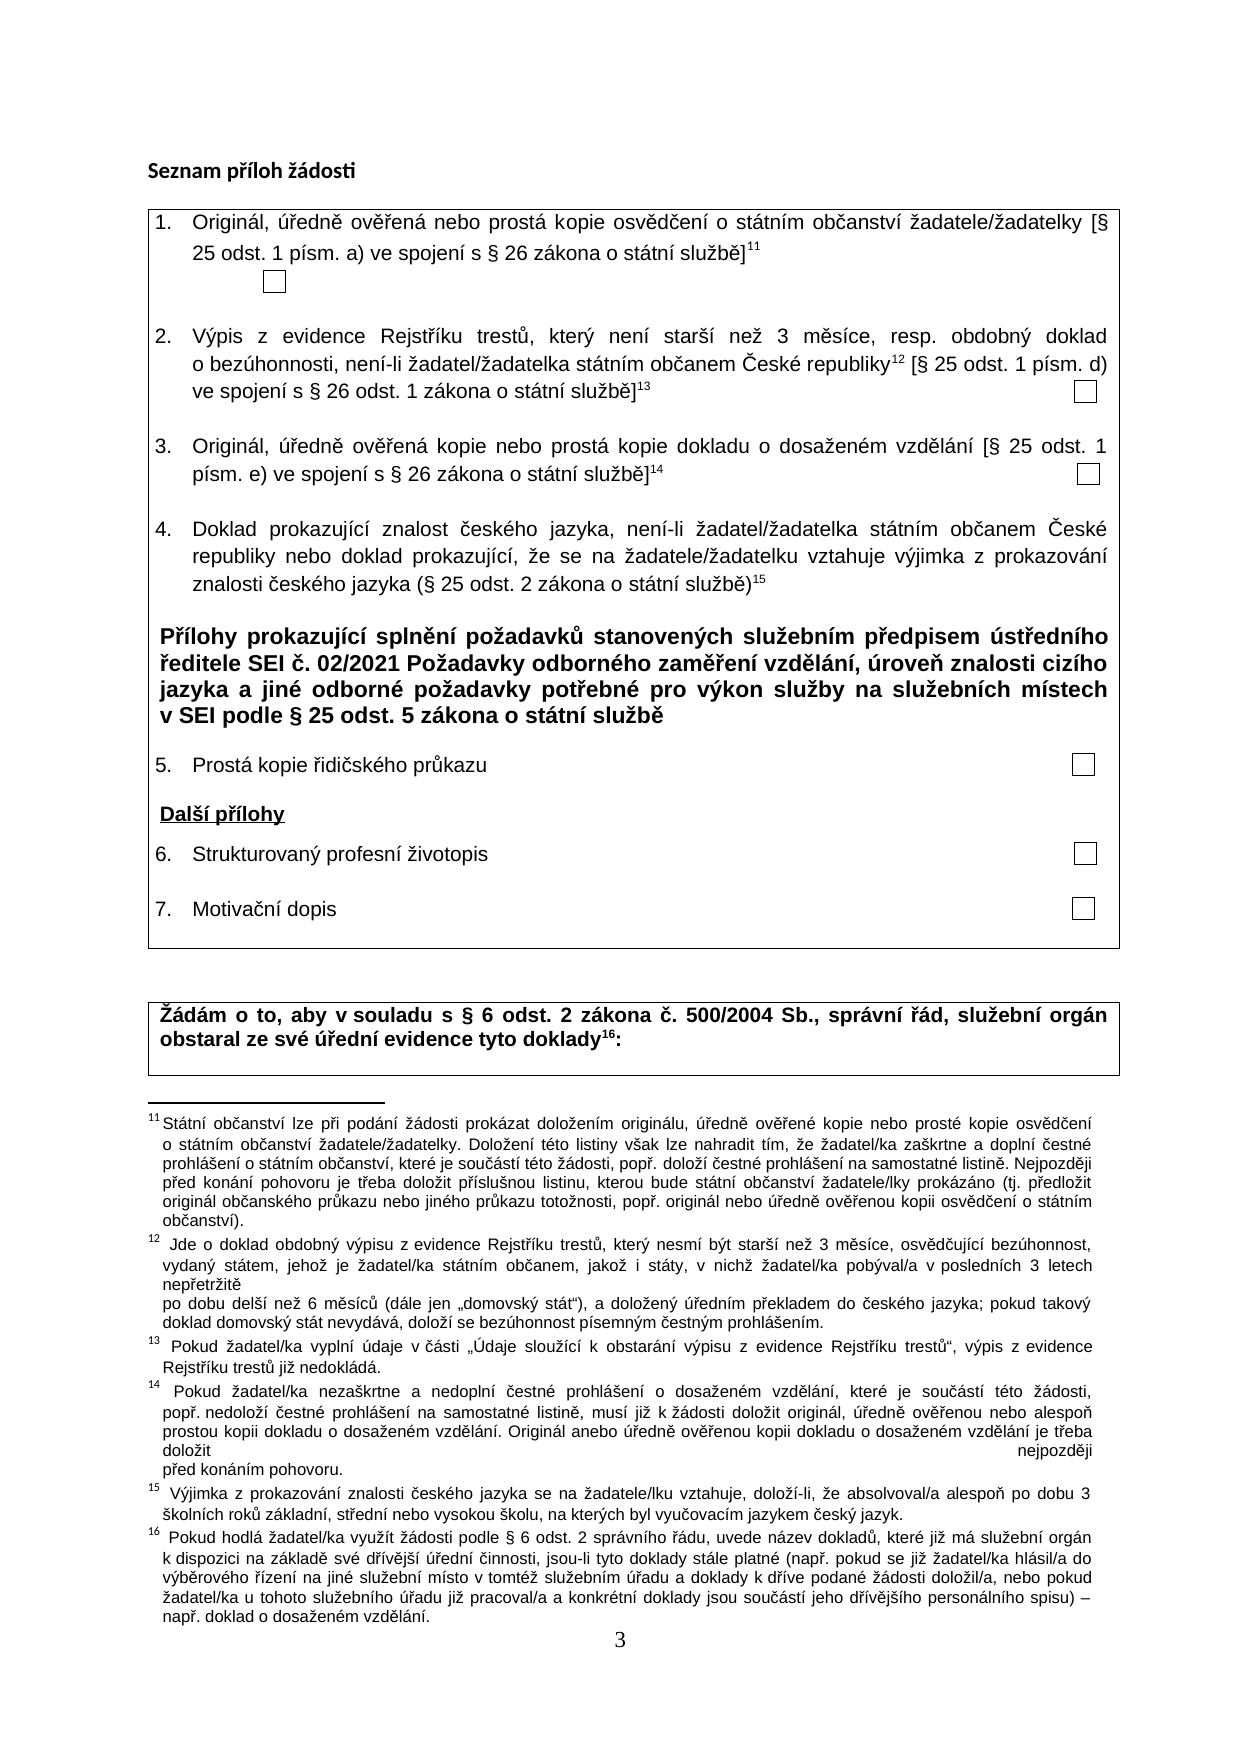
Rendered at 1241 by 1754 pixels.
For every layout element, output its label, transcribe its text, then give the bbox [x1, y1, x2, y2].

text Seznam příloh žádosti [148, 156, 1092, 184]
table_header Žádám o to, aby v souladu s § 6 odst. 2 zákona č. 500/2004 Sb., správní řád, služební orgán obstaral ze své úřední evidence tyto doklady: [149, 1003, 1119, 1075]
table_header Originál, úředně ověřená nebo prostá kopie osvědčení o státním občanství žadatele/žadatelky [§ 25 odst. 1 písm. a) ve spojení s § 26 zákona o státní službě] Výpis z evidence Rejstříku trestů, který není starší než 3 měsíce, resp. obdobný doklad o bezúhonnosti, není-li žadatel/žadatelka státním občanem České republiky [§ 25 odst. 1 písm. d) ve spojení s § 26 odst. 1 zákona o státní službě] Originál, úředně ověřená kopie nebo prostá kopie dokladu o dosaženém vzdělání [§ 25 odst. 1 písm. e) ve spojení s § 26 zákona o státní službě] Doklad prokazující znalost českého jazyka, není-li žadatel/žadatelka státním občanem České republiky nebo doklad prokazující, že se na žadatele/žadatelku vztahuje výjimka z prokazování znalosti českého jazyka (§ 25 odst. 2 zákona o státní službě) Přílohy prokazující splnění požadavků stanovených služebním předpisem ústředního ředitele SEI č. 02/2021 Požadavky odborného zaměření vzdělání, úroveň znalosti cizího jazyka a jiné odborné požadavky potřebné pro výkon služby na služebních místech v SEI podle § 25 odst. 5 zákona o státní službě Prostá kopie řidičského průkazu Další přílohy Strukturovaný profesní životopis Motivační dopis [149, 210, 1119, 948]
